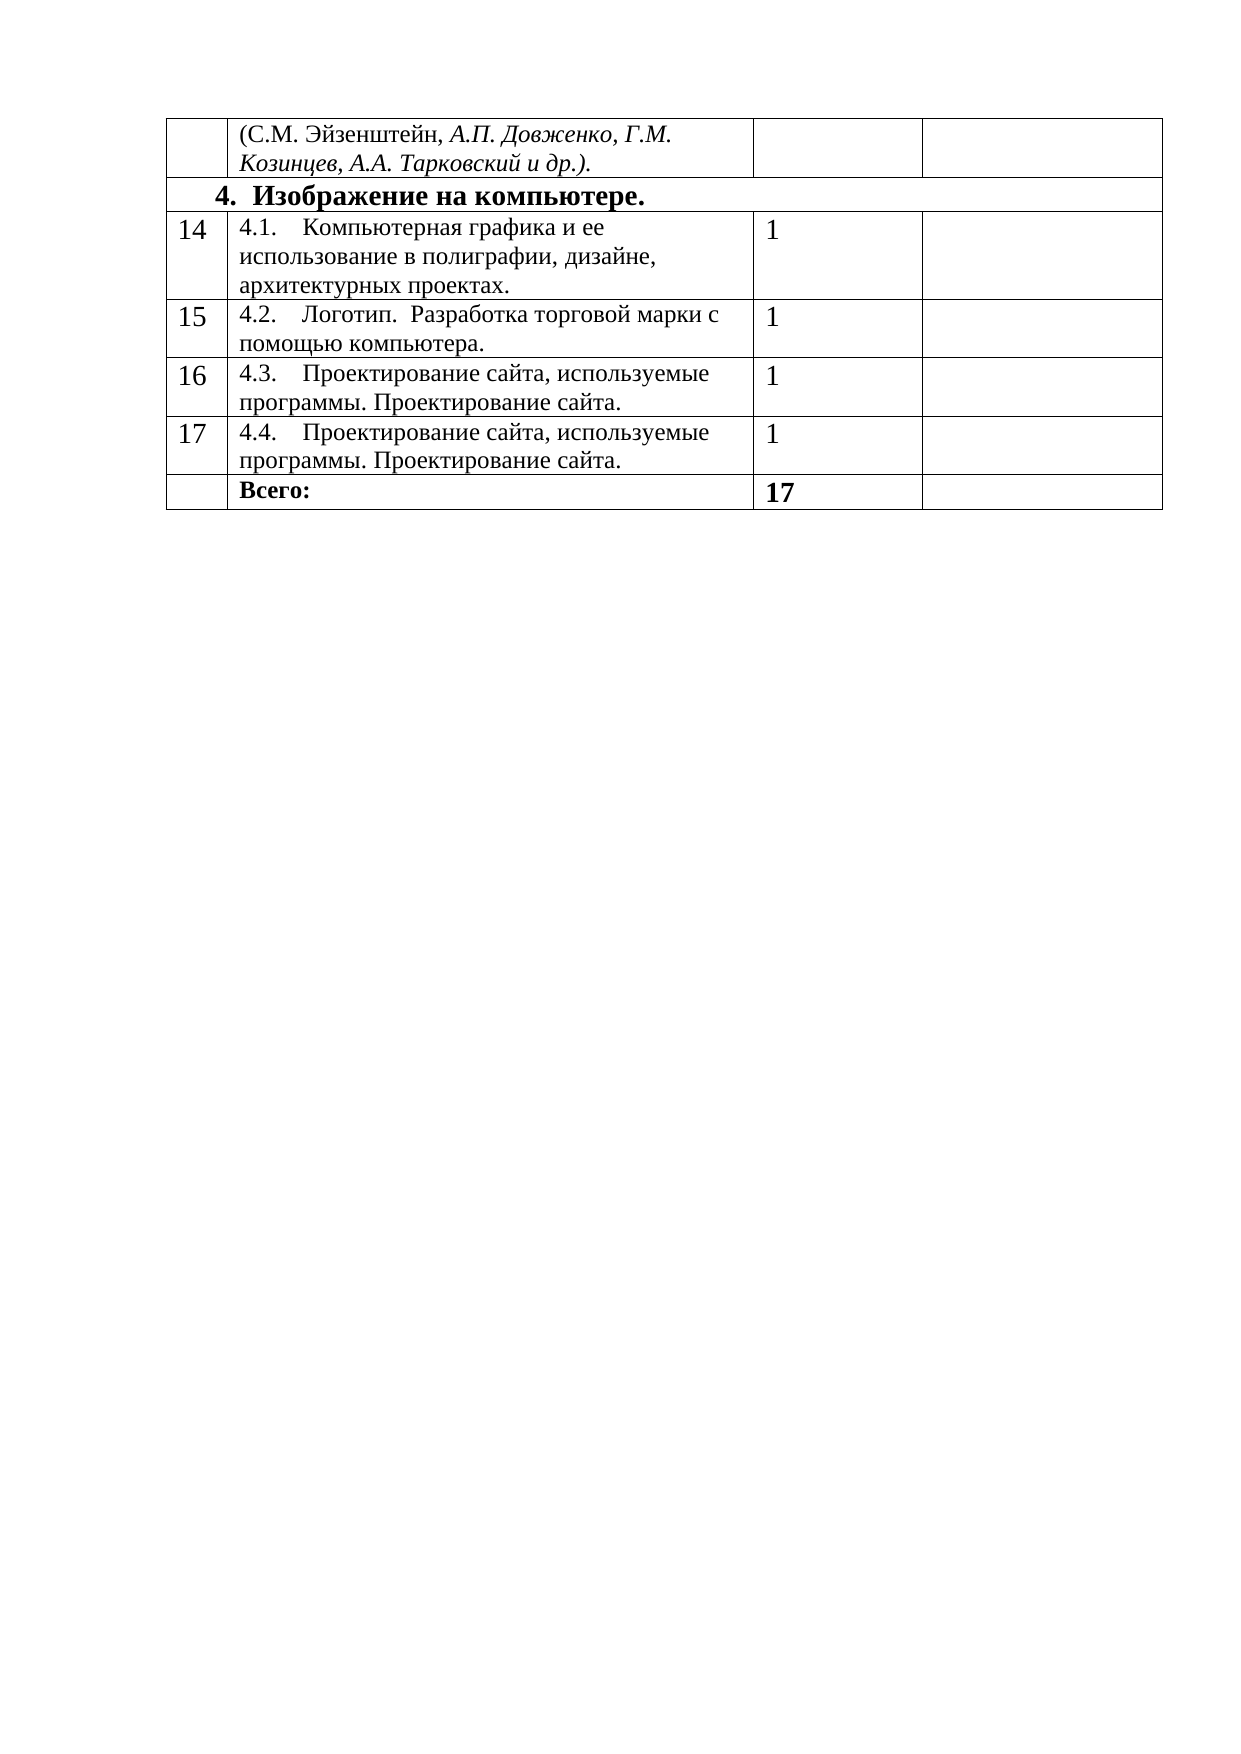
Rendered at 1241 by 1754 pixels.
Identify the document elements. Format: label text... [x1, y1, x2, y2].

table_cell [228, 119, 753, 177]
table_cell 4.2. Логотип. Разработка торговой марки с помощью компьютера. [228, 300, 753, 357]
table_cell Всего: [228, 475, 753, 509]
table_cell 4.1. Компьютерная графика и ее использование в полиграфии, дизайне, архитектурных проектах. [228, 212, 753, 298]
table_cell 1 [754, 212, 922, 298]
table_cell [167, 475, 227, 509]
table_cell 1 [754, 119, 922, 177]
table_cell [923, 358, 1162, 416]
table_cell 17 [167, 417, 227, 474]
table_cell 4.3. Проектирование сайта, используемые программы. Проектирование сайта. [228, 358, 753, 416]
table_cell 1 [754, 417, 922, 474]
table_cell 1 [754, 358, 922, 416]
table_cell 17 [754, 475, 922, 509]
table_cell 4.4. Проектирование сайта, используемые программы. Проектирование сайта. [228, 417, 753, 474]
table_cell 13 [167, 119, 227, 177]
table_cell 15 [167, 300, 227, 357]
table_cell [923, 475, 1162, 509]
table_cell Изображение на компьютере. [167, 178, 1162, 211]
table_cell [923, 212, 1162, 298]
table_cell [923, 119, 1162, 177]
table_cell [923, 417, 1162, 474]
table_cell 1 [754, 300, 922, 357]
table_cell 14 [167, 212, 227, 298]
table_cell 16 [167, 358, 227, 416]
table_cell [923, 300, 1162, 357]
